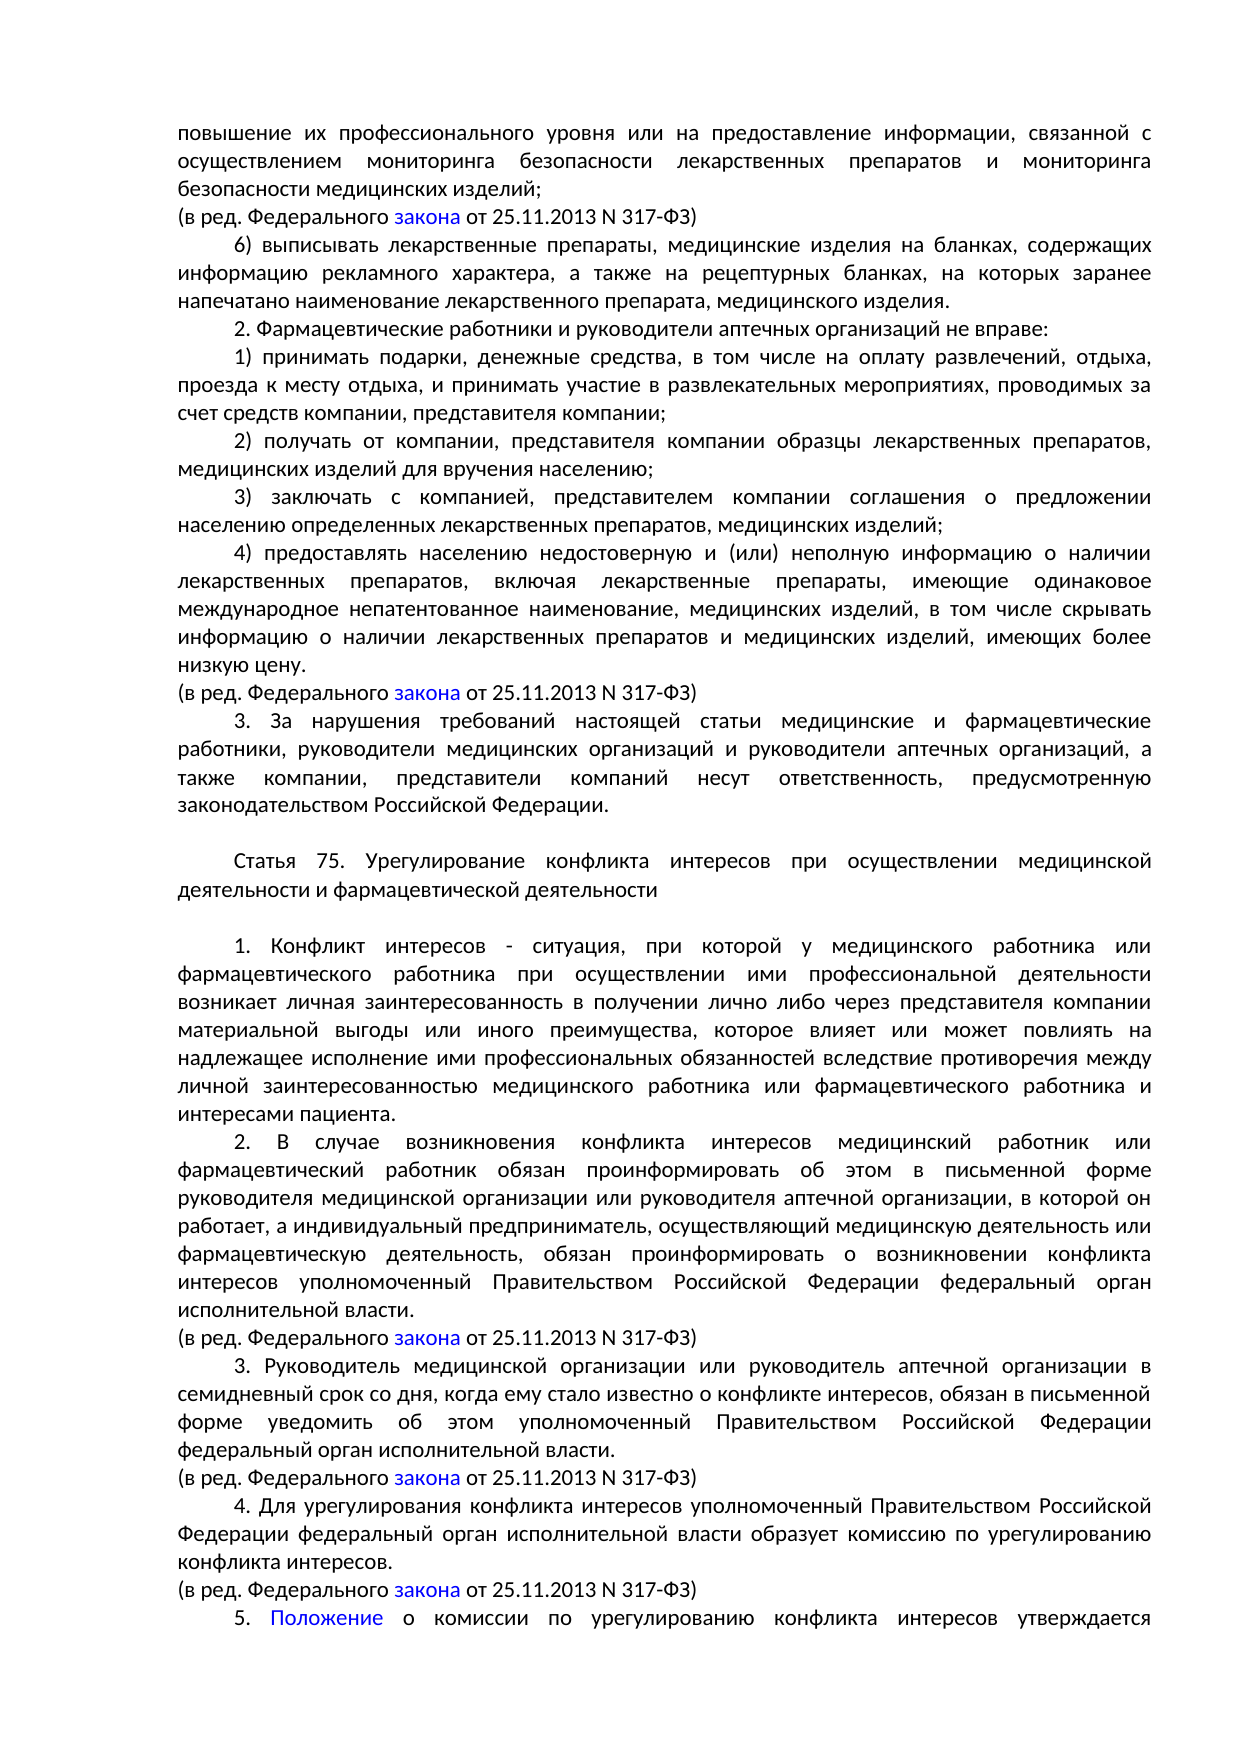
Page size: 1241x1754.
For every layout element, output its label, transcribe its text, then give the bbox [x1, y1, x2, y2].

text (в ред. Федерального закона от 25.11.2013 N 317-ФЗ) [177, 202, 1152, 230]
text 2) получать от компании, представителя компании образцы лекарственных препаратов, медицинских изделий для вручения населению; [177, 426, 1152, 482]
text 3) заключать с компанией, представителем компании соглашения о предложении населению определенных лекарственных препаратов, медицинских изделий; [177, 482, 1152, 538]
text (в ред. Федерального закона от 25.11.2013 N 317-ФЗ) [177, 1323, 1152, 1351]
text 1. Конфликт интересов - ситуация, при которой у медицинского работника или фармацевтического работника при осуществлении ими профессиональной деятельности возникает личная заинтересованность в получении лично либо через представителя компании материальной выгоды или иного преимущества, которое влияет или может повлиять на надлежащее исполнение ими профессиональных обязанностей вследствие противоречия между личной заинтересованностью медицинского работника или фармацевтического работника и интересами пациента. [177, 931, 1152, 1127]
text 4) предоставлять населению недостоверную и (или) неполную информацию о наличии лекарственных препаратов, включая лекарственные препараты, имеющие одинаковое международное непатентованное наименование, медицинских изделий, в том числе скрывать информацию о наличии лекарственных препаратов и медицинских изделий, имеющих более низкую цену. [177, 538, 1152, 678]
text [177, 118, 1152, 202]
text 1) принимать подарки, денежные средства, в том числе на оплату развлечений, отдыха, проезда к месту отдыха, и принимать участие в развлекательных мероприятиях, проводимых за счет средств компании, представителя компании; [177, 342, 1152, 426]
text 2. В случае возникновения конфликта интересов медицинский работник или фармацевтический работник обязан проинформировать об этом в письменной форме руководителя медицинской организации или руководителя аптечной организации, в которой он работает, а индивидуальный предприниматель, осуществляющий медицинскую деятельность или фармацевтическую деятельность, обязан проинформировать о возникновении конфликта интересов уполномоченный Правительством Российской Федерации федеральный орган исполнительной власти. [177, 1127, 1152, 1323]
text (в ред. Федерального закона от 25.11.2013 N 317-ФЗ) [177, 1575, 1152, 1603]
text Статья 75. Урегулирование конфликта интересов при осуществлении медицинской деятельности и фармацевтической деятельности [177, 847, 1152, 903]
text 3. За нарушения требований настоящей статьи медицинские и фармацевтические работники, руководители медицинских организаций и руководители аптечных организаций, а также компании, представители компаний несут ответственность, предусмотренную законодательством Российской Федерации. [177, 707, 1152, 819]
text 3. Руководитель медицинской организации или руководитель аптечной организации в семидневный срок со дня, когда ему стало известно о конфликте интересов, обязан в письменной форме уведомить об этом уполномоченный Правительством Российской Федерации федеральный орган исполнительной власти. [177, 1351, 1152, 1463]
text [177, 1603, 1152, 1631]
text 2. Фармацевтические работники и руководители аптечных организаций не вправе: [177, 314, 1152, 342]
text (в ред. Федерального закона от 25.11.2013 N 317-ФЗ) [177, 678, 1152, 707]
text (в ред. Федерального закона от 25.11.2013 N 317-ФЗ) [177, 1463, 1152, 1491]
text 6) выписывать лекарственные препараты, медицинские изделия на бланках, содержащих информацию рекламного характера, а также на рецептурных бланках, на которых заранее напечатано наименование лекарственного препарата, медицинского изделия. [177, 230, 1152, 314]
text 4. Для урегулирования конфликта интересов уполномоченный Правительством Российской Федерации федеральный орган исполнительной власти образует комиссию по урегулированию конфликта интересов. [177, 1491, 1152, 1575]
